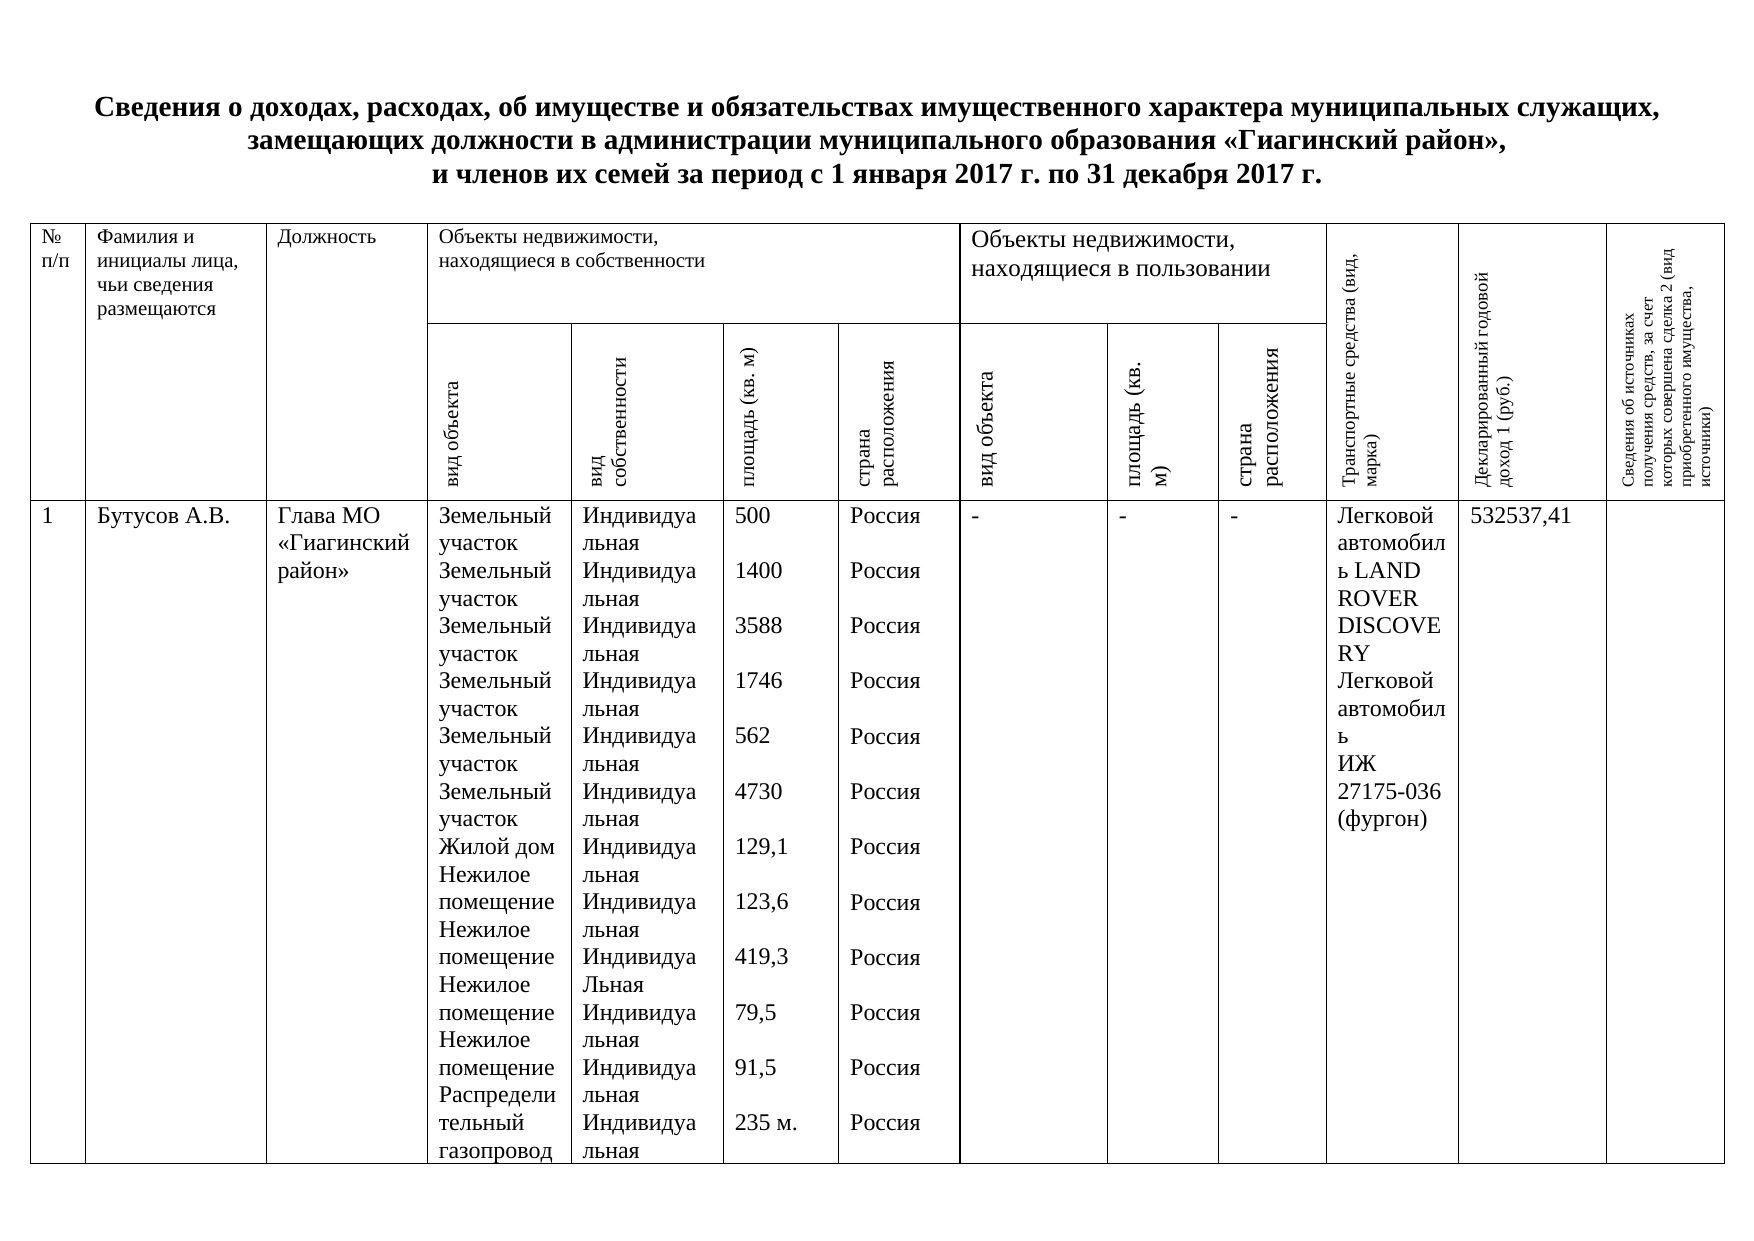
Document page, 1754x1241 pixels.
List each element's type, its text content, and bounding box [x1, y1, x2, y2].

table_cell вид объекта [961, 324, 1107, 500]
table_cell 532537,41 [1459, 501, 1606, 1163]
table_cell Бутусов А.В. [86, 501, 266, 1163]
table_header Фамилия и инициалы лица, чьи сведения размещаются [86, 224, 266, 500]
table_cell вид собственности [572, 324, 723, 500]
table_header № п/п [31, 224, 85, 500]
text и членов их семей за период с 1 января 2017 г. по 31 декабря 2017 г. [41, 156, 1713, 189]
table_cell Легковой автомобиль LAND ROVER DISCOVERY Легковой автомобиль ИЖ 27175-036 (фургон) [1327, 501, 1458, 1163]
table_cell Глава МО «Гиагинский район» [267, 501, 427, 1163]
table_header Объекты недвижимости, находящиеся в собственности [428, 224, 959, 323]
table_cell Земельный участок Земельный участок Земельный участок Земельный участок Земельный участок Земельный участок Жилой дом Нежилое помещение Нежилое помещение Нежилое помещение Нежилое помещение Распределительный газопровод [428, 501, 571, 1163]
table_cell площадь (кв. м) [724, 324, 838, 500]
table_cell страна расположения [1219, 324, 1326, 500]
table_header Должность [267, 224, 427, 500]
table_cell - [1108, 501, 1218, 1163]
table_cell 500 1400 3588 1746 562 4730 129,1 123,6 419,3 79,5 91,5 235 м. [724, 501, 838, 1163]
table_cell Индивидуа льная Индивидуа льная Индивидуа льная Индивидуа льная Индивидуа льная Индивидуа льная Индивидуа льная Индивидуа льная Индивидуа Льная Индивидуа льная Индивидуа льная Индивидуа льная [572, 501, 723, 1163]
table_cell площадь (кв. м) [1108, 324, 1218, 500]
table_header Сведения об источниках получения средств, за счет которых совершена сделка 2 (вид приобретенного имущества, источники) [1607, 224, 1724, 500]
table_header Декларированный годовой доход 1 (руб.) [1459, 224, 1606, 500]
table_cell - [1219, 501, 1326, 1163]
table_cell [1607, 501, 1724, 1163]
table_cell - [961, 501, 1107, 1163]
table_cell Россия Россия Россия Россия Россия Россия Россия Россия Россия Россия Россия Россия [839, 501, 959, 1163]
table_cell вид объекта [428, 324, 571, 500]
table_header Транспортные средства (вид, марка) [1327, 224, 1458, 500]
table_cell 1 [31, 501, 85, 1163]
table_cell страна расположения [839, 324, 959, 500]
table_header Объекты недвижимости, находящиеся в пользовании [961, 224, 1326, 323]
text Сведения о доходах, расходах, об имуществе и обязательствах имущественного характера муниципальных служащих, замещающих должности в администрации муниципального образования «Гиагинский район», [41, 89, 1713, 156]
